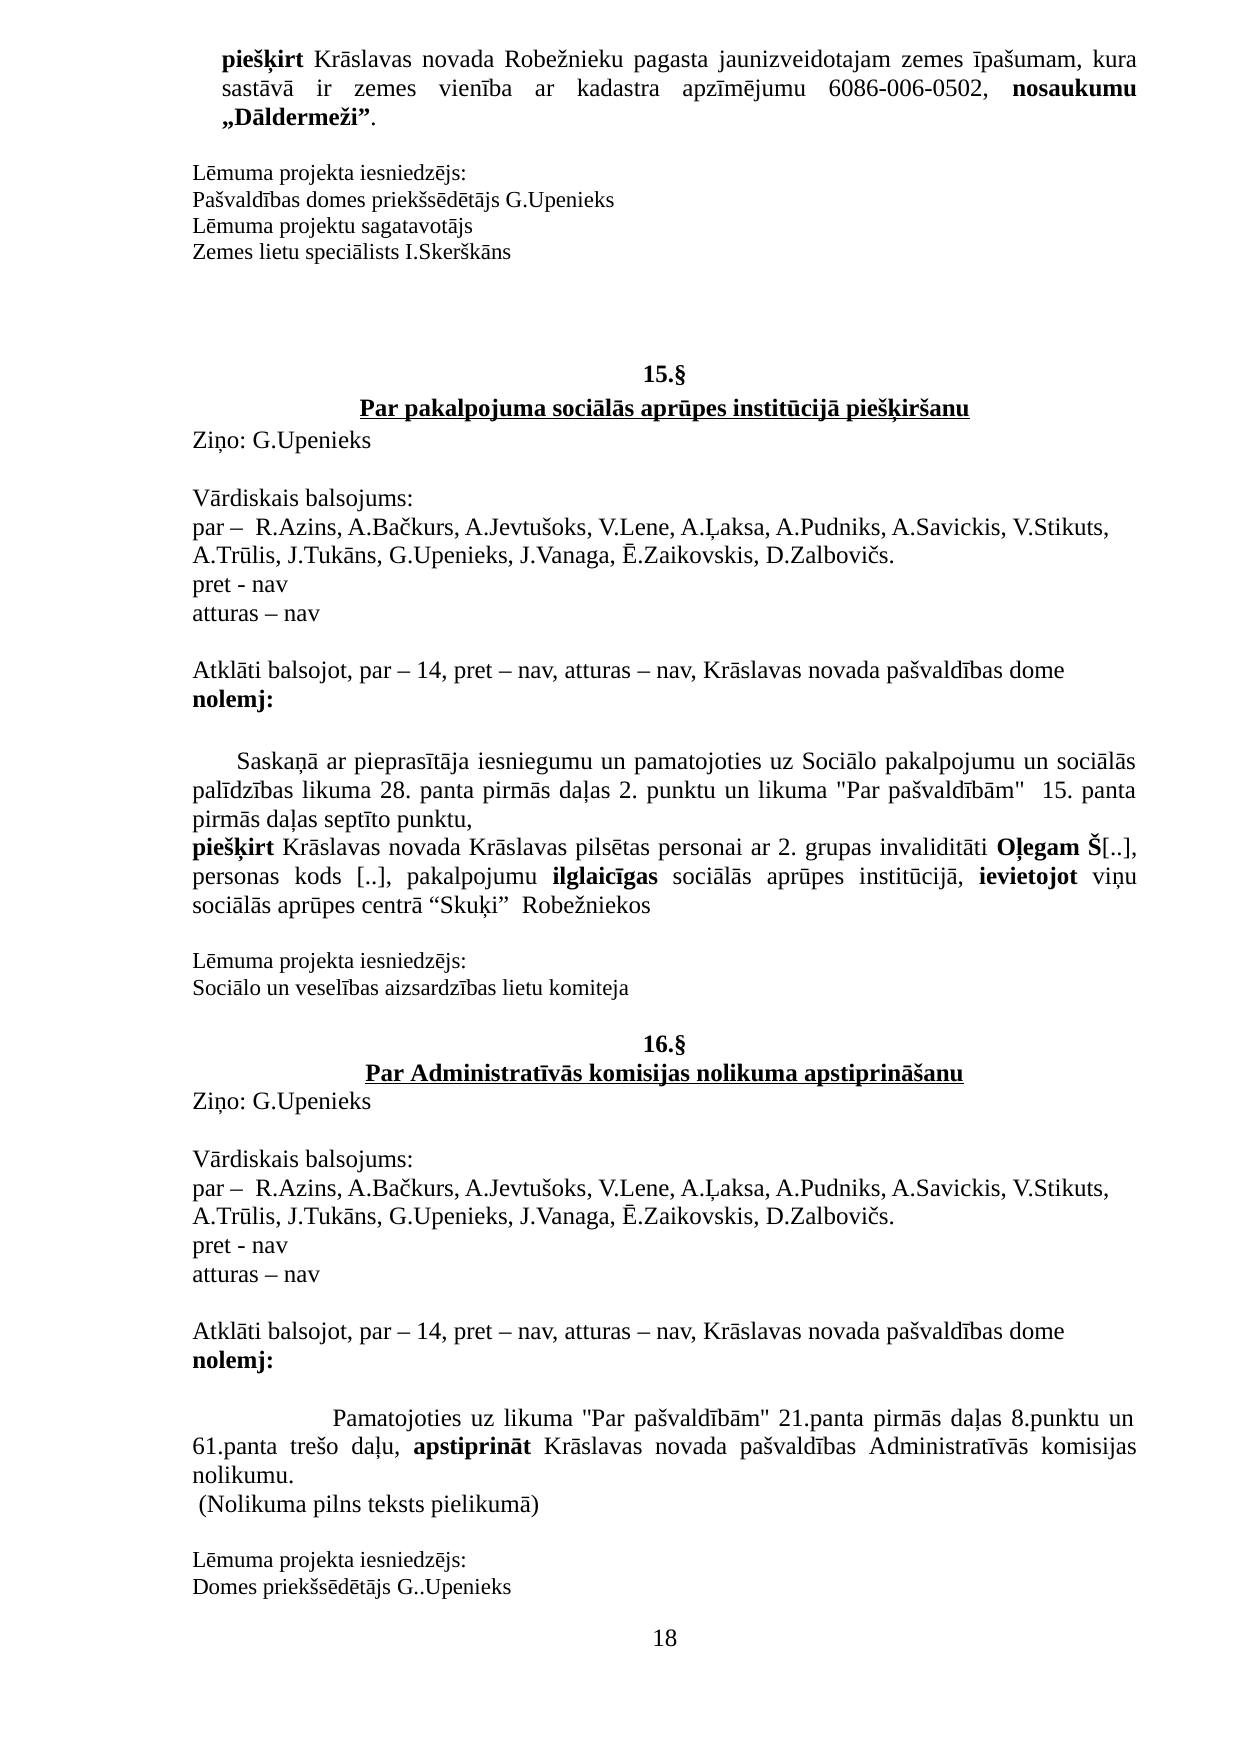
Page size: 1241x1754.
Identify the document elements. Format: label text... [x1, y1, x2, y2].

text Lēmuma projekta iesniedzējs: [192, 159, 1137, 186]
text piešķirt Krāslavas novada Krāslavas pilsētas personai ar 2. grupas invaliditāti Oļegam Š[..], personas kods [..], pakalpojumu ilglaicīgas sociālās aprūpes institūcijā, ievietojot viņu sociālās aprūpes centrā “Skuķi” Robežniekos [192, 832, 1137, 919]
text atturas – nav [192, 1259, 1137, 1288]
text Par pakalpojuma sociālās aprūpes institūcijā piešķiršanu [192, 393, 1137, 421]
text Pamatojoties uz likuma ''Par pašvaldībām'' 21.panta pirmās daļas 8.punktu un 61.panta trešo daļu, apstiprināt Krāslavas novada pašvaldības Administratīvās komisijas nolikumu. [192, 1403, 1137, 1489]
text atturas – nav [192, 598, 1137, 627]
text Ziņo: G.Upenieks [192, 1086, 1137, 1115]
text Lēmuma projekta iesniedzējs: [192, 947, 1137, 974]
text Par Administratīvās komisijas nolikuma apstiprināšanu [192, 1058, 1137, 1086]
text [192, 44, 1137, 131]
text Domes priekšsēdētājs G..Upenieks [192, 1573, 1137, 1599]
text Pašvaldības domes priekšsēdētājs G.Upenieks [192, 186, 1137, 212]
text Atklāti balsojot, par – 14, pret – nav, atturas – nav, Krāslavas novada pašvaldības dome nolemj: [192, 1316, 1137, 1374]
text (Nolikuma pilns teksts pielikumā) [192, 1489, 1137, 1518]
text Atklāti balsojot, par – 14, pret – nav, atturas – nav, Krāslavas novada pašvaldības dome nolemj: [192, 656, 1137, 713]
text 16.§ [192, 1029, 1137, 1058]
text Vārdiskais balsojums: [192, 483, 1137, 512]
text pret - nav [192, 1230, 1137, 1259]
text Saskaņā ar pieprasītāja iesniegumu un pamatojoties uz Sociālo pakalpojumu un sociālās palīdzības likuma 28. panta pirmās daļas 2. punktu un likuma "Par pašvaldībām" 15. panta pirmās daļas septīto punktu, [192, 746, 1137, 832]
text Lēmuma projekta iesniedzējs: [192, 1546, 1137, 1573]
text Vārdiskais balsojums: [192, 1144, 1137, 1173]
text 15.§ [192, 359, 1137, 388]
text Ziņo: G.Upenieks [192, 426, 1137, 454]
text Sociālo un veselības aizsardzības lietu komiteja [192, 974, 1137, 1000]
text Zemes lietu speciālists I.Skerškāns [192, 238, 1137, 265]
text Lēmuma projektu sagatavotājs [192, 212, 1137, 238]
text pret - nav [192, 569, 1137, 598]
